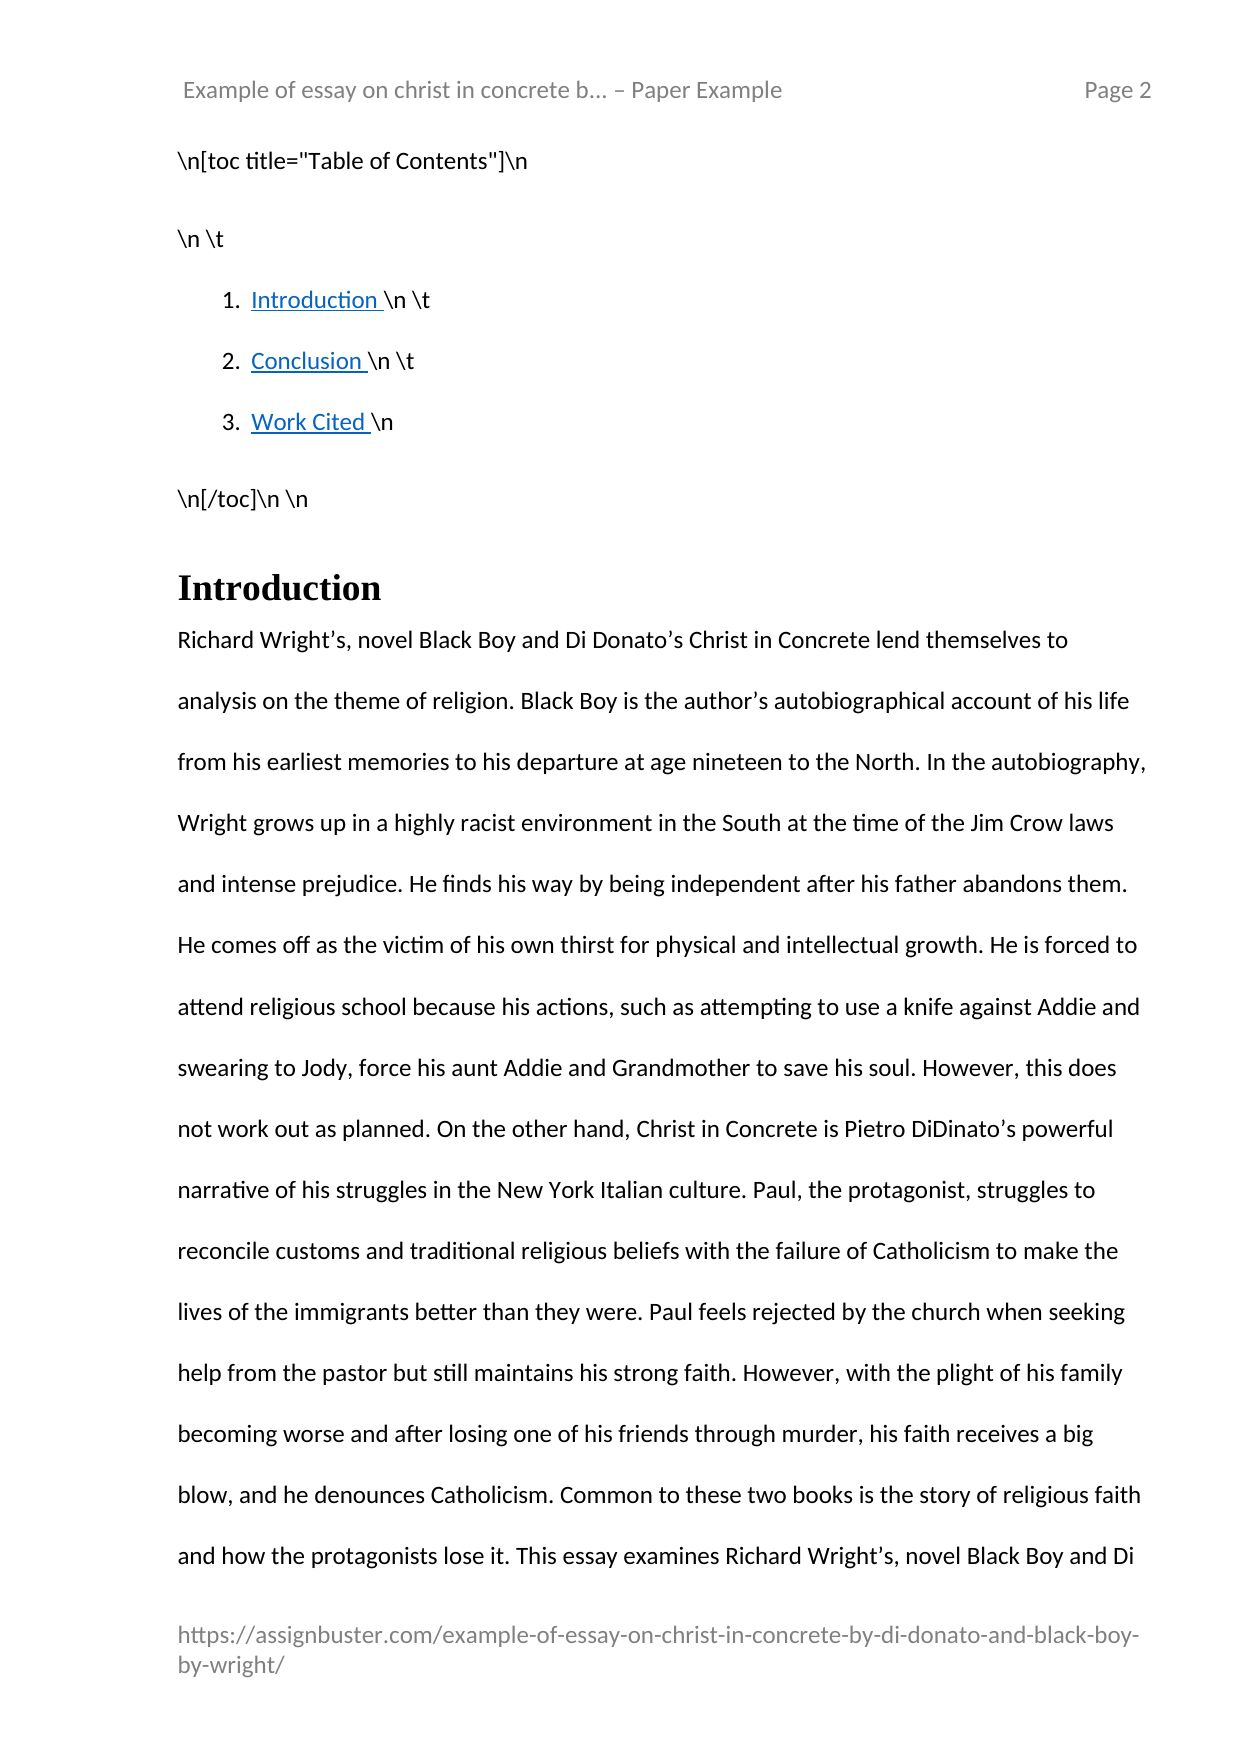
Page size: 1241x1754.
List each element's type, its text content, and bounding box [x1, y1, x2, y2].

list \n \t [177, 223, 1152, 253]
list Introduction \n \t [222, 284, 1152, 314]
list Conclusion \n \t [222, 345, 1152, 375]
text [177, 624, 1152, 1571]
list Work Cited \n [222, 406, 1152, 436]
text \n[/toc]\n \n [177, 483, 1152, 514]
text \n[toc title="Table of Contents"]\n [177, 145, 1152, 176]
subtitle Introduction [177, 565, 1152, 608]
